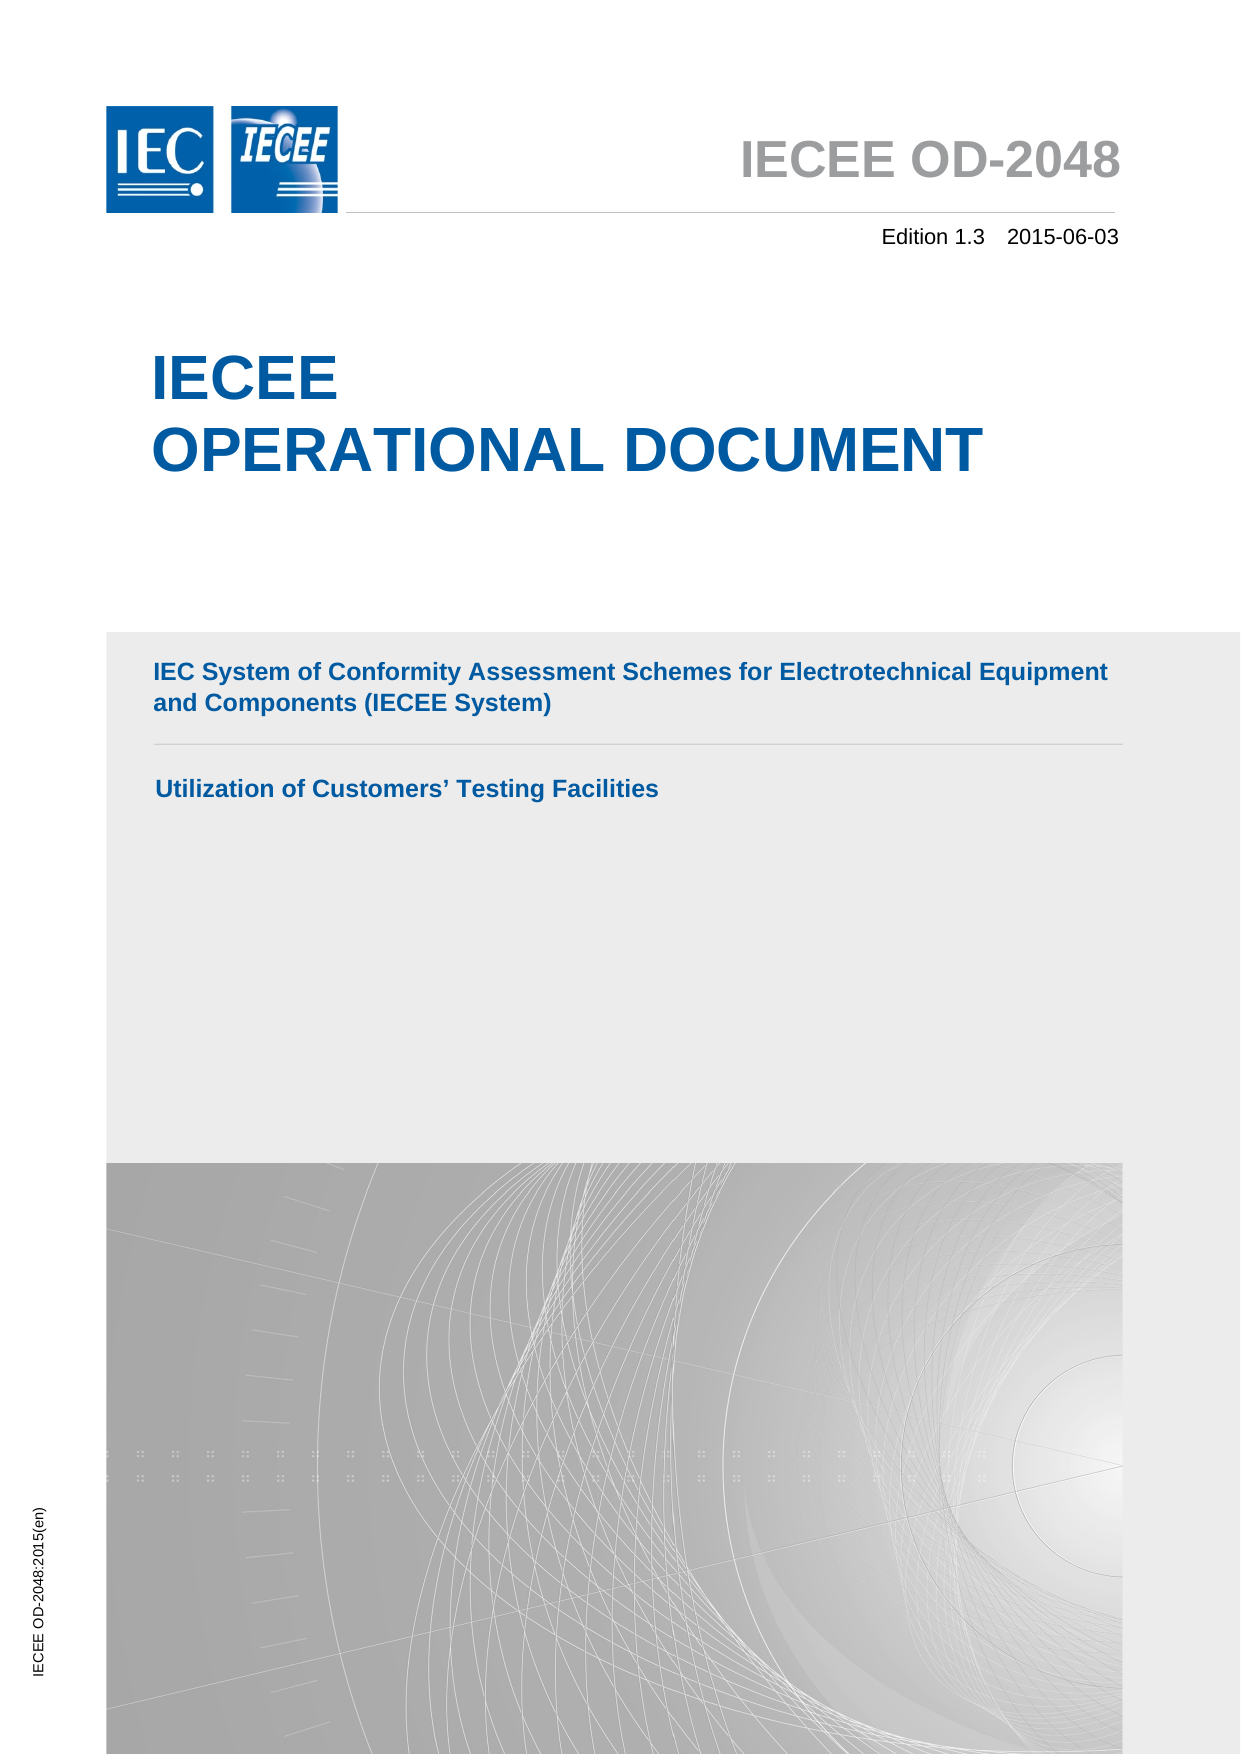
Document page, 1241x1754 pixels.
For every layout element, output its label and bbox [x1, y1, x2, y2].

picture [106, 106, 338, 213]
picture [106, 632, 1241, 1754]
